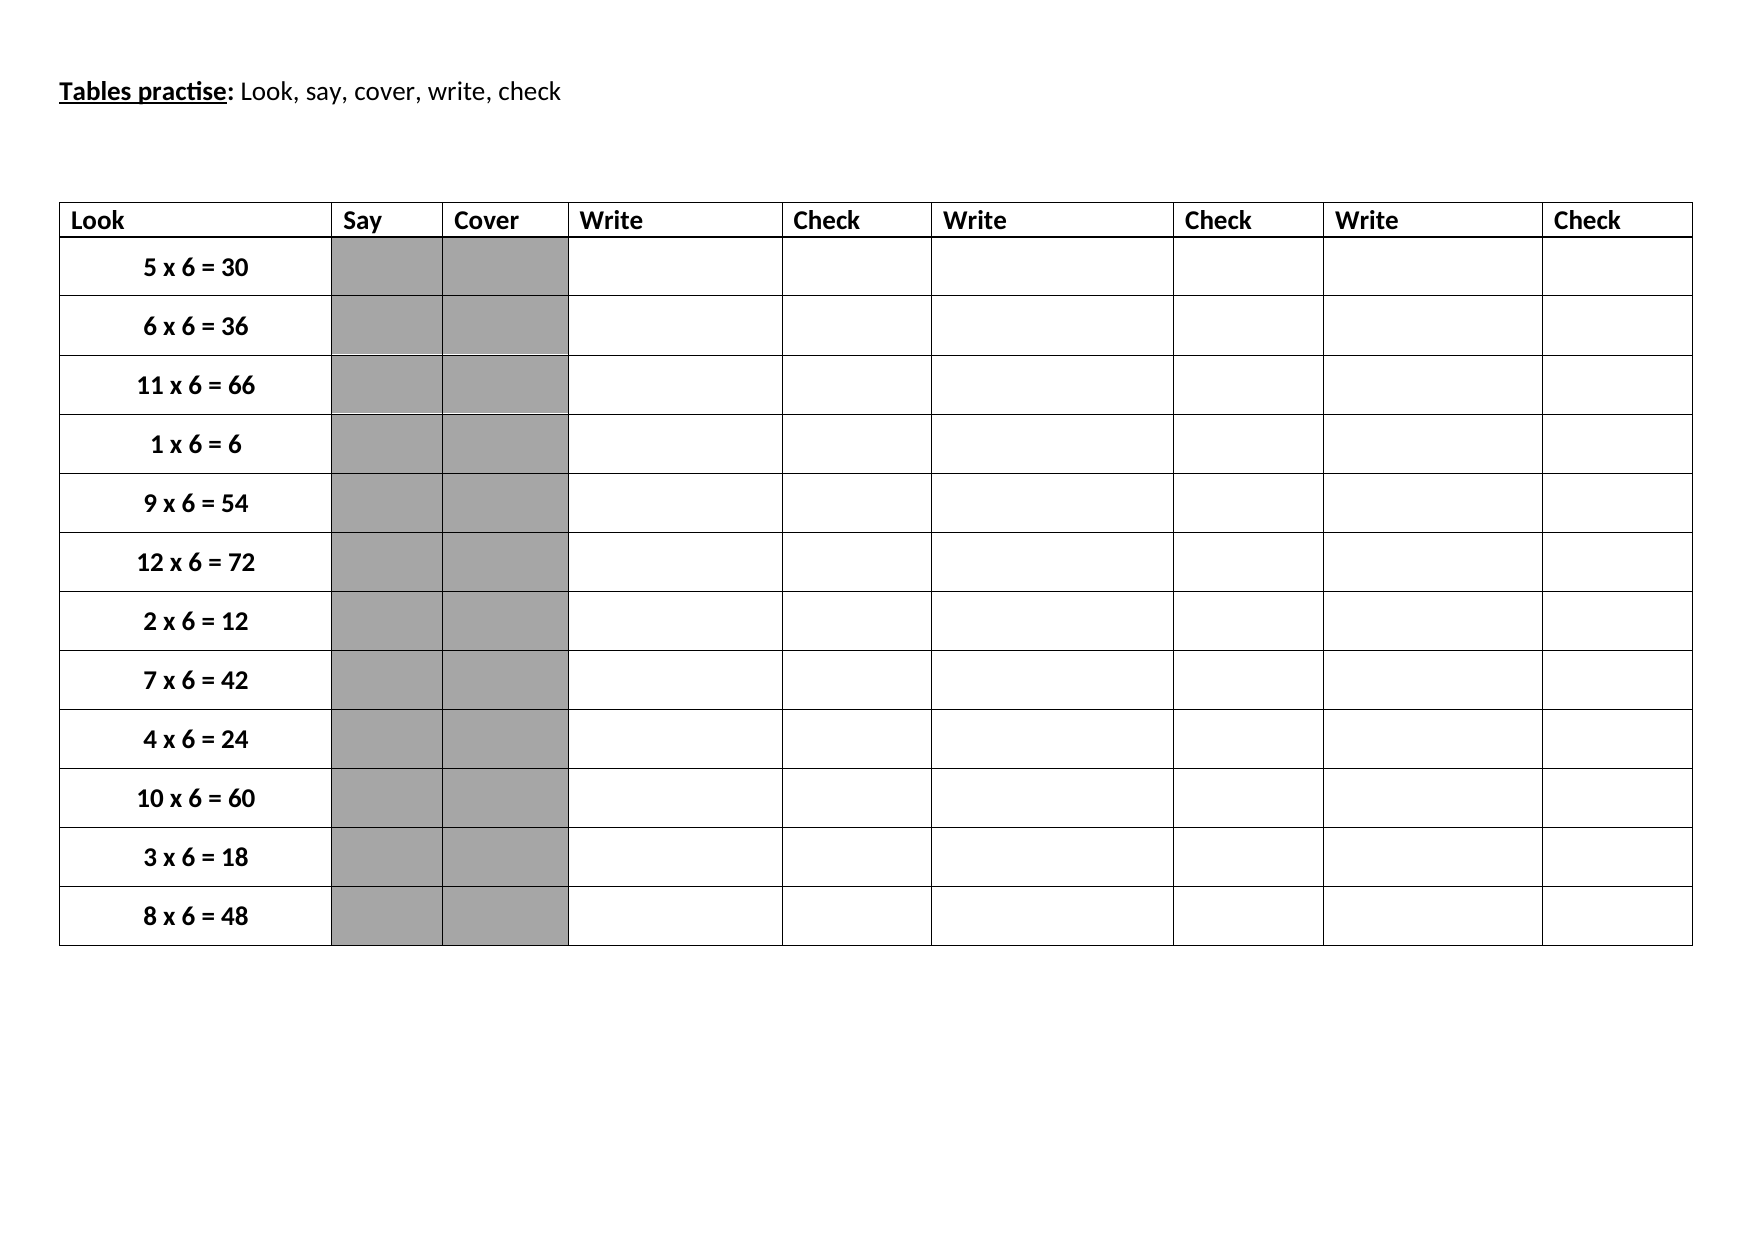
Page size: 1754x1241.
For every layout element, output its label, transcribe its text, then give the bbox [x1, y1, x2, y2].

table_cell [1543, 887, 1692, 945]
table_cell [932, 710, 1173, 768]
table_cell [932, 296, 1173, 354]
table_cell [569, 415, 782, 473]
table_cell [783, 533, 931, 591]
table_cell 3 x 6 = 18 [60, 828, 331, 886]
table_cell [1324, 887, 1542, 945]
table_header Look [60, 203, 331, 236]
table_cell [332, 828, 442, 886]
table_cell 6 x 6 = 36 [60, 296, 331, 354]
table_header Cover [443, 203, 568, 236]
table_cell [443, 651, 568, 709]
table_cell [783, 592, 931, 650]
table_cell [332, 415, 442, 473]
table_cell [1543, 710, 1692, 768]
table_cell [443, 769, 568, 827]
table_header Check [1543, 203, 1692, 236]
table_cell [1324, 296, 1542, 354]
table_cell [783, 828, 931, 886]
table_cell [569, 474, 782, 532]
table_cell 5 x 6 = 30 [60, 238, 331, 295]
table_cell [332, 238, 442, 295]
table_cell [332, 769, 442, 827]
table_cell [569, 710, 782, 768]
table_cell [932, 415, 1173, 473]
table_cell [932, 769, 1173, 827]
table_cell [443, 356, 568, 413]
table_cell 7 x 6 = 42 [60, 651, 331, 709]
table_cell [783, 415, 931, 473]
table_cell [1174, 769, 1323, 827]
table_header Check [1174, 203, 1323, 236]
table_header Say [332, 203, 442, 236]
table_cell [783, 474, 931, 532]
table_cell [443, 238, 568, 295]
table_cell [569, 238, 782, 295]
table_cell [932, 356, 1173, 413]
table_cell [332, 474, 442, 532]
table_cell [932, 592, 1173, 650]
table_cell [1324, 474, 1542, 532]
table_cell [1324, 592, 1542, 650]
table_cell [569, 769, 782, 827]
table_cell [1174, 533, 1323, 591]
table_cell [1543, 769, 1692, 827]
table_cell [569, 533, 782, 591]
table_cell [443, 474, 568, 532]
table_cell [1543, 238, 1692, 295]
table_header Write [1324, 203, 1542, 236]
table_cell [783, 769, 931, 827]
table_cell [932, 887, 1173, 945]
table_cell [443, 828, 568, 886]
table_cell 1 x 6 = 6 [60, 415, 331, 473]
table_cell [569, 887, 782, 945]
table_cell [1543, 356, 1692, 413]
table_cell [1324, 651, 1542, 709]
table_cell [932, 533, 1173, 591]
table_cell [1543, 474, 1692, 532]
table_cell 8 x 6 = 48 [60, 887, 331, 945]
table_header Write [932, 203, 1173, 236]
table_cell [1324, 415, 1542, 473]
table_cell [783, 356, 931, 413]
table_cell [783, 296, 931, 354]
table_cell [783, 710, 931, 768]
table_cell 4 x 6 = 24 [60, 710, 331, 768]
table_cell [443, 296, 568, 354]
table_cell [332, 651, 442, 709]
table_cell [1324, 533, 1542, 591]
table_cell [1543, 651, 1692, 709]
table_cell [1174, 887, 1323, 945]
table_cell [1174, 415, 1323, 473]
table_cell [1543, 592, 1692, 650]
table_cell [783, 651, 931, 709]
table_cell [1174, 651, 1323, 709]
table_cell [1174, 592, 1323, 650]
table_cell [569, 592, 782, 650]
table_cell [1174, 710, 1323, 768]
table_cell [1324, 356, 1542, 413]
table_cell [332, 710, 442, 768]
table_cell [443, 592, 568, 650]
table_cell 9 x 6 = 54 [60, 474, 331, 532]
table_cell [443, 887, 568, 945]
table_cell [1543, 415, 1692, 473]
table_cell 2 x 6 = 12 [60, 592, 331, 650]
table_cell [932, 651, 1173, 709]
table_cell [1324, 710, 1542, 768]
table_cell [1324, 238, 1542, 295]
table_cell [932, 474, 1173, 532]
table_cell [1174, 828, 1323, 886]
table_cell [783, 887, 931, 945]
table_cell [569, 356, 782, 413]
table_cell [332, 533, 442, 591]
table_cell [1174, 238, 1323, 295]
table_cell [332, 296, 442, 354]
table_cell [332, 592, 442, 650]
table_cell [1174, 474, 1323, 532]
table_cell [569, 296, 782, 354]
table_cell [569, 651, 782, 709]
table_cell [1174, 296, 1323, 354]
table_cell [1174, 356, 1323, 413]
table_header Check [783, 203, 931, 236]
table_cell [932, 828, 1173, 886]
table_cell [443, 533, 568, 591]
table_cell [1543, 828, 1692, 886]
table_cell 10 x 6 = 60 [60, 769, 331, 827]
table_cell [1324, 769, 1542, 827]
table_cell [443, 710, 568, 768]
table_cell [1543, 296, 1692, 354]
table_cell [443, 415, 568, 473]
table_cell 11 x 6 = 66 [60, 356, 331, 413]
table_header Write [569, 203, 782, 236]
table_cell [332, 356, 442, 413]
table_cell [783, 238, 931, 295]
table_cell [932, 238, 1173, 295]
table_cell [332, 887, 442, 945]
table_cell [1543, 533, 1692, 591]
table_cell [1324, 828, 1542, 886]
table_cell [569, 828, 782, 886]
table_cell 12 x 6 = 72 [60, 533, 331, 591]
